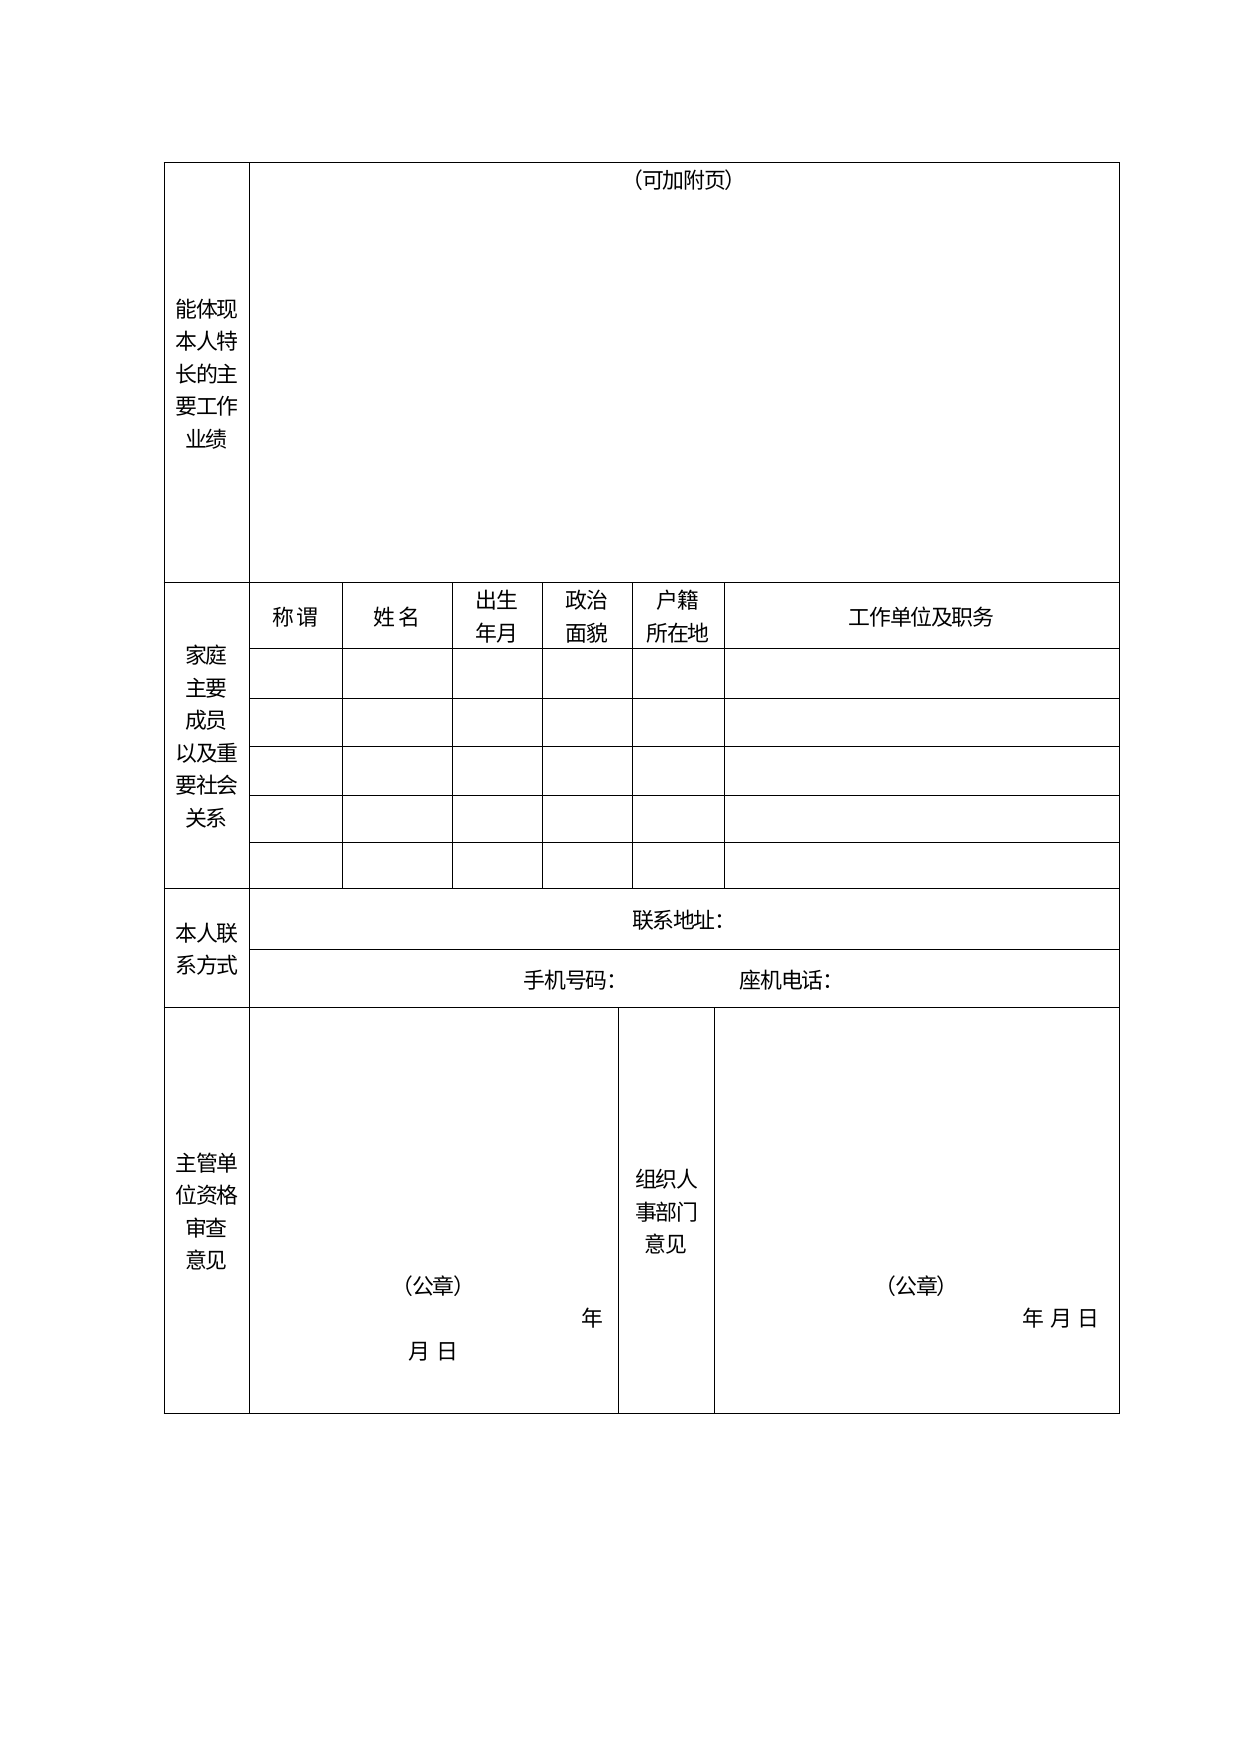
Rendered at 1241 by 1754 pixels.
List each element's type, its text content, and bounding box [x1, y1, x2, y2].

table_cell 工作单位及职务 [725, 583, 1119, 648]
table_cell [250, 796, 342, 842]
table_cell [633, 699, 724, 746]
table_cell [725, 796, 1119, 842]
table_cell [725, 649, 1119, 697]
table_cell [725, 747, 1119, 795]
table_cell [343, 747, 452, 795]
table_cell 户籍 所在地 [633, 583, 724, 648]
table_cell [343, 843, 452, 887]
table_cell [543, 843, 632, 887]
table_cell [633, 649, 724, 697]
table_cell [543, 699, 632, 746]
table_cell 本人联系方式 [165, 889, 249, 1007]
table_cell [343, 796, 452, 842]
table_cell [543, 747, 632, 795]
table_cell [543, 649, 632, 697]
table_cell 手机号码： 座机电话： [250, 950, 1119, 1007]
table_cell （公章） 年 月 日 [250, 1008, 618, 1412]
table_cell 姓 名 [343, 583, 452, 648]
table_cell [453, 699, 542, 746]
table_cell 主管单位资格审查意见 [165, 1008, 249, 1412]
table_cell 家庭 主要 成员 以及重要社会关系 [165, 583, 249, 887]
table_cell 称 谓 [250, 583, 342, 648]
table_cell [250, 747, 342, 795]
table_cell 出生 年月 [453, 583, 542, 648]
table_cell [725, 843, 1119, 887]
table_cell 能体现本人特长的主要工作业绩 [165, 163, 249, 582]
table_cell 政治 面貌 [543, 583, 632, 648]
table_cell [250, 649, 342, 697]
table_cell [633, 747, 724, 795]
table_cell [633, 843, 724, 887]
table_cell [633, 796, 724, 842]
table_cell [453, 649, 542, 697]
table_cell [453, 843, 542, 887]
table_cell [453, 796, 542, 842]
table_cell [250, 699, 342, 746]
table_cell [343, 699, 452, 746]
table_cell [453, 747, 542, 795]
table_cell （可加附页） [250, 163, 1119, 582]
table_cell [250, 843, 342, 887]
table_cell [725, 699, 1119, 746]
table_cell [343, 649, 452, 697]
table_cell 组织人事部门意见 [619, 1008, 714, 1412]
table_cell （公章） 年 月 日 [715, 1008, 1119, 1412]
table_cell [543, 796, 632, 842]
table_cell 联系地址： [250, 889, 1119, 949]
